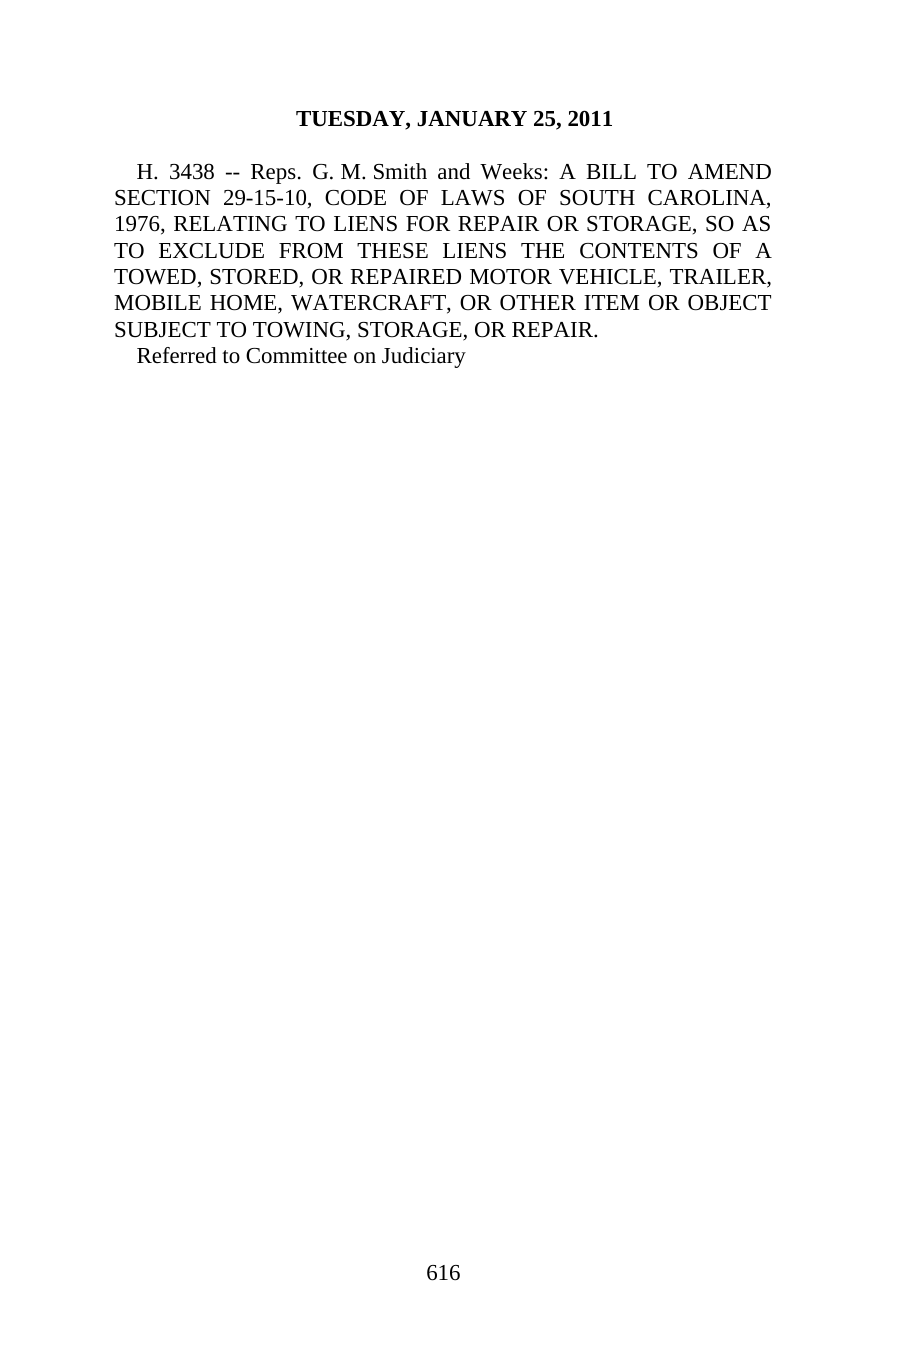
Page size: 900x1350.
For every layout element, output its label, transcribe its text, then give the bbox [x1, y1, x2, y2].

text H. 3438 -- Reps. G. M. Smith and Weeks: A BILL TO AMEND SECTION 29-15-10, CODE OF LAWS OF SOUTH CAROLINA, 1976, RELATING TO LIENS FOR REPAIR OR STORAGE, SO AS TO EXCLUDE FROM THESE LIENS THE CONTENTS OF A TOWED, STORED, OR REPAIRED MOTOR VEHICLE, TRAILER, MOBILE HOME, WATERCRAFT, OR OTHER ITEM OR OBJECT SUBJECT TO TOWING, STORAGE, OR REPAIR. [114, 158, 772, 342]
text Referred to Committee on Judiciary [114, 342, 772, 368]
